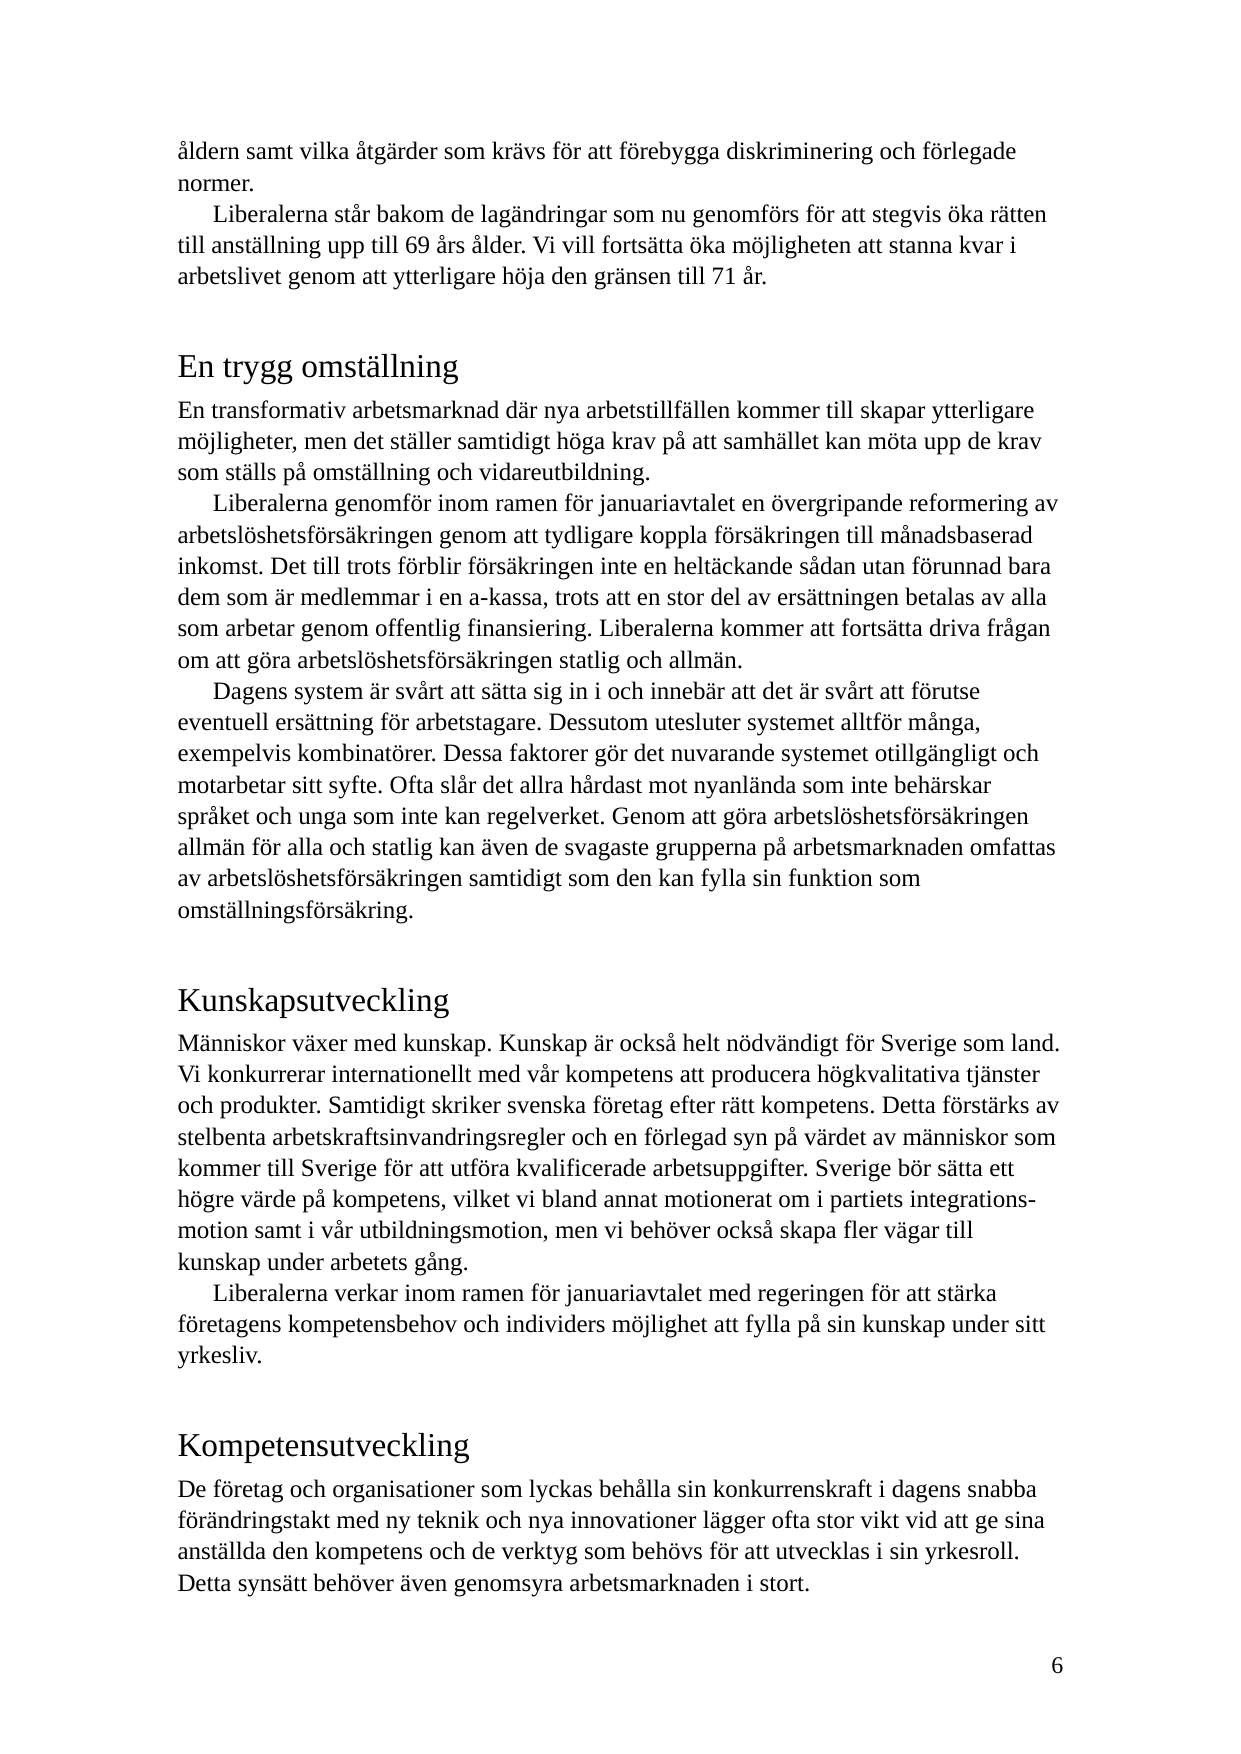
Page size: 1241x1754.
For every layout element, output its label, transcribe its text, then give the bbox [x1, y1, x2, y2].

subtitle Kompetensutveckling [177, 1432, 1063, 1463]
text Liberalerna genomför inom ramen för januariavtalet en övergripande reformering av arbetslöshetsförsäkringen genom att tydligare koppla försäkringen till månadsbaserad inkomst. Det till trots förblir försäkringen inte en heltäckande sådan utan förunnad bara dem som är medlemmar i en a-kassa, trots att en stor del av ersättningen betalas av alla som arbetar genom offentlig finansiering. Liberalerna kommer att fortsätta driva frågan om att göra arbetslöshetsförsäkringen statlig och allmän. [177, 486, 1063, 673]
text Människor växer med kunskap. Kunskap är också helt nödvändigt för Sverige som land. Vi konkurrerar internationellt med vår kompetens att producera högkvalitativa tjänster och produkter. Samtidigt skriker svenska företag efter rätt kompetens. Detta förstärks av stelbenta arbetskraftsinvandringsregler och en förlegad syn på värdet av människor som kommer till Sverige för att utföra kvalificerade arbetsuppgifter. Sverige bör sätta ett högre värde på kompetens, vilket vi bland annat motionerat om i partiets integrationsmotion samt i vår utbildningsmotion, men vi behöver också skapa fler vägar till kunskap under arbetets gång. [177, 1026, 1063, 1276]
text Liberalerna står bakom de lagändringar som nu genomförs för att stegvis öka rätten till anställning upp till 69 års ålder. Vi vill fortsätta öka möjligheten att stanna kvar i arbetslivet genom att ytterligare höja den gränsen till 71 år. [177, 196, 1063, 290]
text Liberalerna verkar inom ramen för januariavtalet med regeringen för att stärka företagens kompetensbehov och individers möjlighet att fylla på sin kunskap under sitt yrkesliv. [177, 1276, 1063, 1369]
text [177, 134, 1063, 196]
subtitle Kunskapsutveckling [177, 986, 1063, 1017]
text En transformativ arbetsmarknad där nya arbetstillfällen kommer till skapar ytterligare möjligheter, men det ställer samtidigt höga krav på att samhället kan möta upp de krav som ställs på omställning och vidareutbildning. [177, 392, 1063, 486]
text De företag och organisationer som lyckas behålla sin konkurrenskraft i dagens snabba förändringstakt med ny teknik och nya innovationer lägger ofta stor vikt vid att ge sina anställda den kompetens och de verktyg som behövs för att utvecklas i sin yrkesroll. Detta synsätt behöver även genomsyra arbetsmarknaden i stort. [177, 1471, 1063, 1596]
subtitle En trygg omställning [177, 353, 1063, 384]
text Dagens system är svårt att sätta sig in i och innebär att det är svårt att förutse eventuell ersättning för arbetstagare. Dessutom utesluter systemet alltför många, exempelvis kombinatörer. Dessa faktorer gör det nuvarande systemet otillgängligt och motarbetar sitt syfte. Ofta slår det allra hårdast mot nyanlända som inte behärskar språket och unga som inte kan regelverket. Genom att göra arbetslöshetsförsäkringen allmän för alla och statlig kan även de svagaste grupperna på arbetsmarknaden omfattas av arbetslöshetsförsäkringen samtidigt som den kan fylla sin funktion som omställningsförsäkring. [177, 673, 1063, 923]
